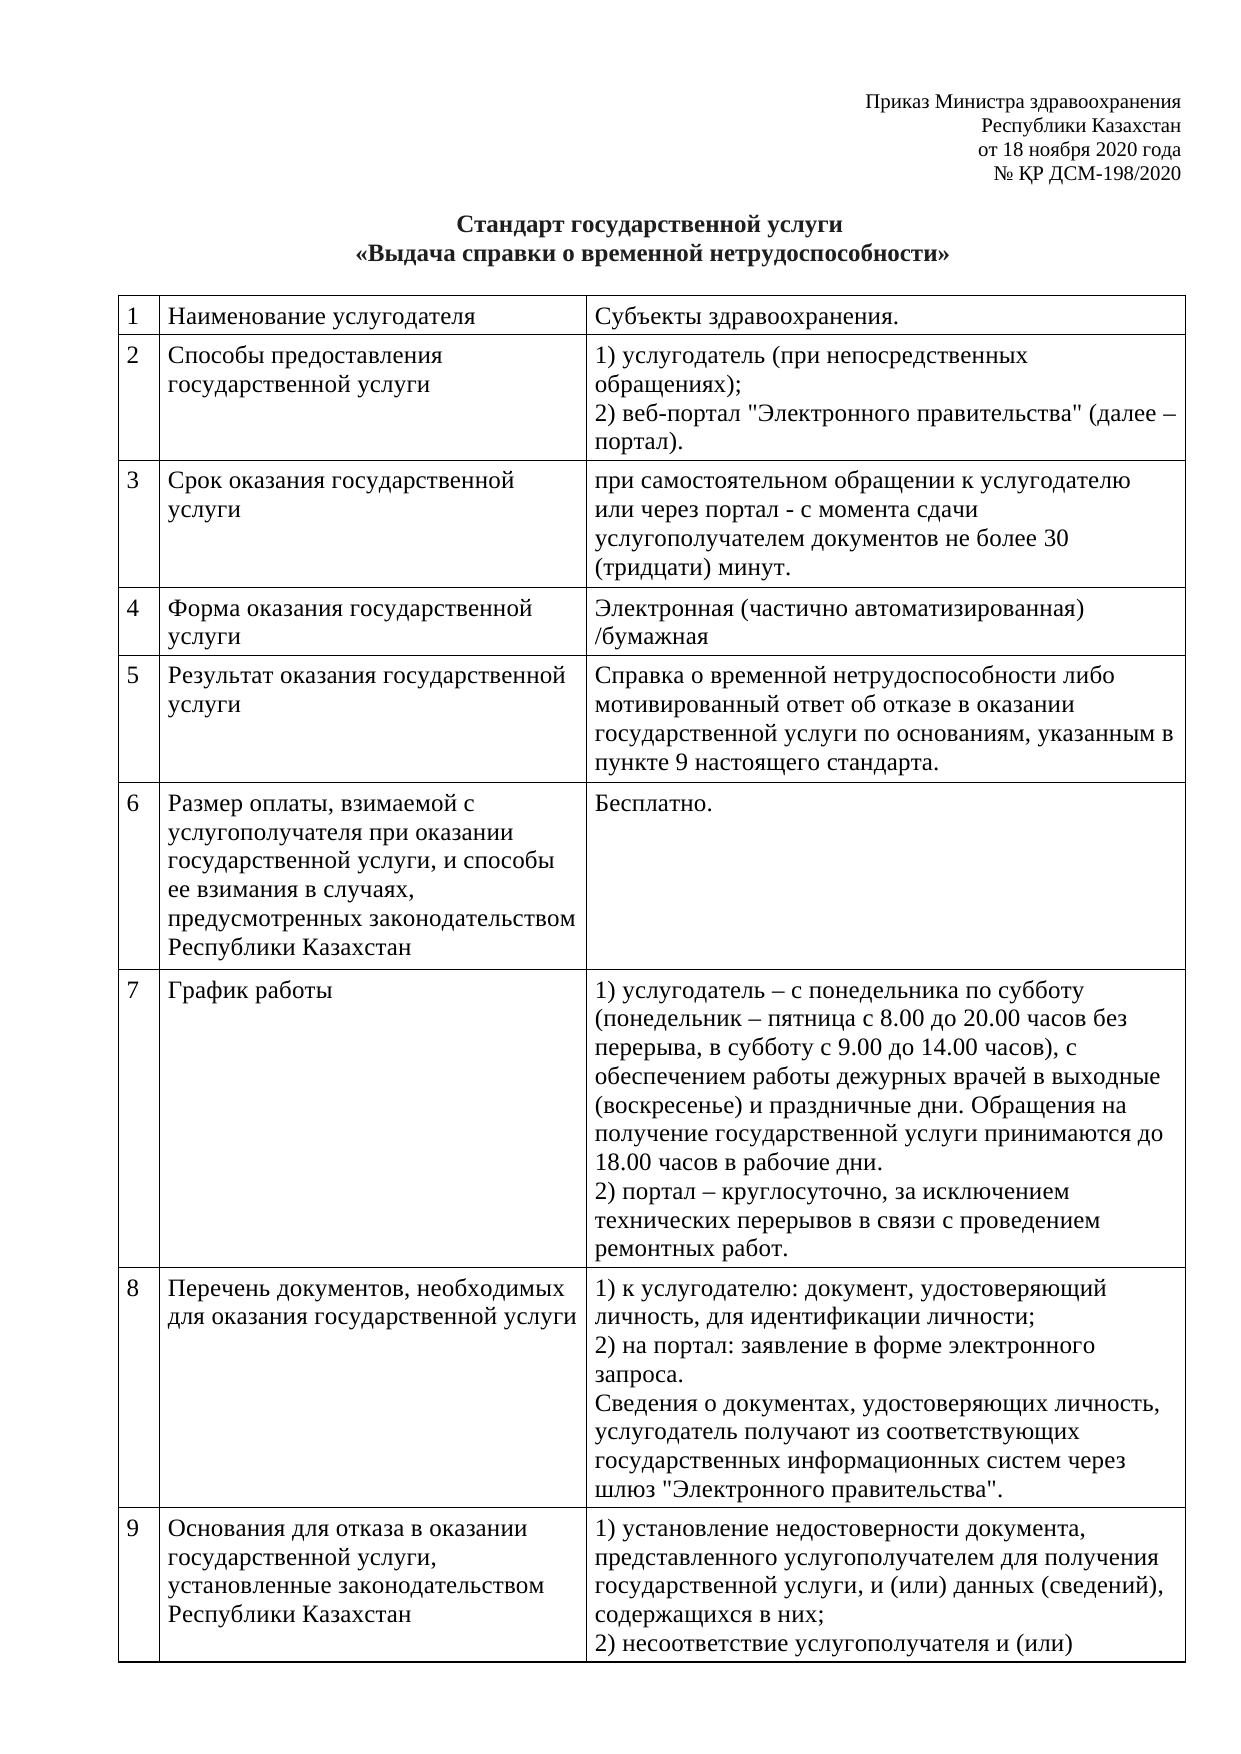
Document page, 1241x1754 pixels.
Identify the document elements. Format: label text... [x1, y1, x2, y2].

table_cell Способы предоставления государственной услуги [160, 335, 586, 460]
table_cell Справка о временной нетрудоспособности либо мотивированный ответ об отказе в оказании государственной услуги по основаниям, указанным в пункте 9 настоящего стандарта. [587, 656, 1185, 782]
table_cell Бесплатно. [587, 783, 1185, 969]
table_cell 6 [119, 783, 159, 969]
table_header 1 [119, 296, 159, 334]
table_cell Результат оказания государственной услуги [160, 656, 586, 782]
table_cell Размер оплаты, взимаемой с услугополучателя при оказании государственной услуги, и способы ее взимания в случаях, предусмотренных законодательством Республики Казахстан [160, 783, 586, 969]
text Приказ Министра здравоохранения [118, 89, 1181, 113]
table_cell Срок оказания государственной услуги [160, 461, 586, 587]
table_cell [587, 1508, 1185, 1661]
text от 18 ноября 2020 года [118, 137, 1181, 161]
table_header Субъекты здравоохранения. [587, 296, 1185, 334]
table_cell 2 [119, 335, 159, 460]
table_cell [160, 1508, 586, 1661]
table_cell График работы [160, 970, 586, 1267]
table_cell 4 [119, 588, 159, 655]
table_cell при самостоятельном обращении к услугодателю или через портал - с момента сдачи услугополучателем документов не более 30 (тридцати) минут. [587, 461, 1185, 587]
text «Выдача справки о временной нетрудоспособности» [118, 238, 1181, 266]
text Стандарт государственной услуги [118, 209, 1181, 238]
table_cell 5 [119, 656, 159, 782]
table_cell Форма оказания государственной услуги [160, 588, 586, 655]
table_cell 8 [119, 1268, 159, 1507]
table_cell Электронная (частично автоматизированная) /бумажная [587, 588, 1185, 655]
table_cell Перечень документов, необходимых для оказания государственной услуги [160, 1268, 586, 1507]
table_cell 9 [119, 1508, 159, 1661]
text № ҚР ДСМ-198/2020 [118, 161, 1181, 185]
text Республики Казахстан [118, 113, 1181, 137]
table_cell 7 [119, 970, 159, 1267]
table_header Наименование услугодателя [160, 296, 586, 334]
table_cell 1) к услугодателю: документ, удостоверяющий личность, для идентификации личности; 2) на портал: заявление в форме электронного запроса. Сведения о документах, удостоверяющих личность, услугодатель получают из соответствующих государственных информационных систем через шлюз "Электронного правительства". [587, 1268, 1185, 1507]
table_cell 1) услугодатель – с понедельника по субботу (понедельник – пятница с 8.00 до 20.00 часов без перерыва, в субботу с 9.00 до 14.00 часов), с обеспечением работы дежурных врачей в выходные (воскресенье) и праздничные дни. Обращения на получение государственной услуги принимаются до 18.00 часов в рабочие дни. 2) портал – круглосуточно, за исключением технических перерывов в связи с проведением ремонтных работ. [587, 970, 1185, 1267]
table_cell 1) услугодатель (при непосредственных обращениях); 2) веб-портал "Электронного правительства" (далее – портал). [587, 335, 1185, 460]
table_cell 3 [119, 461, 159, 587]
